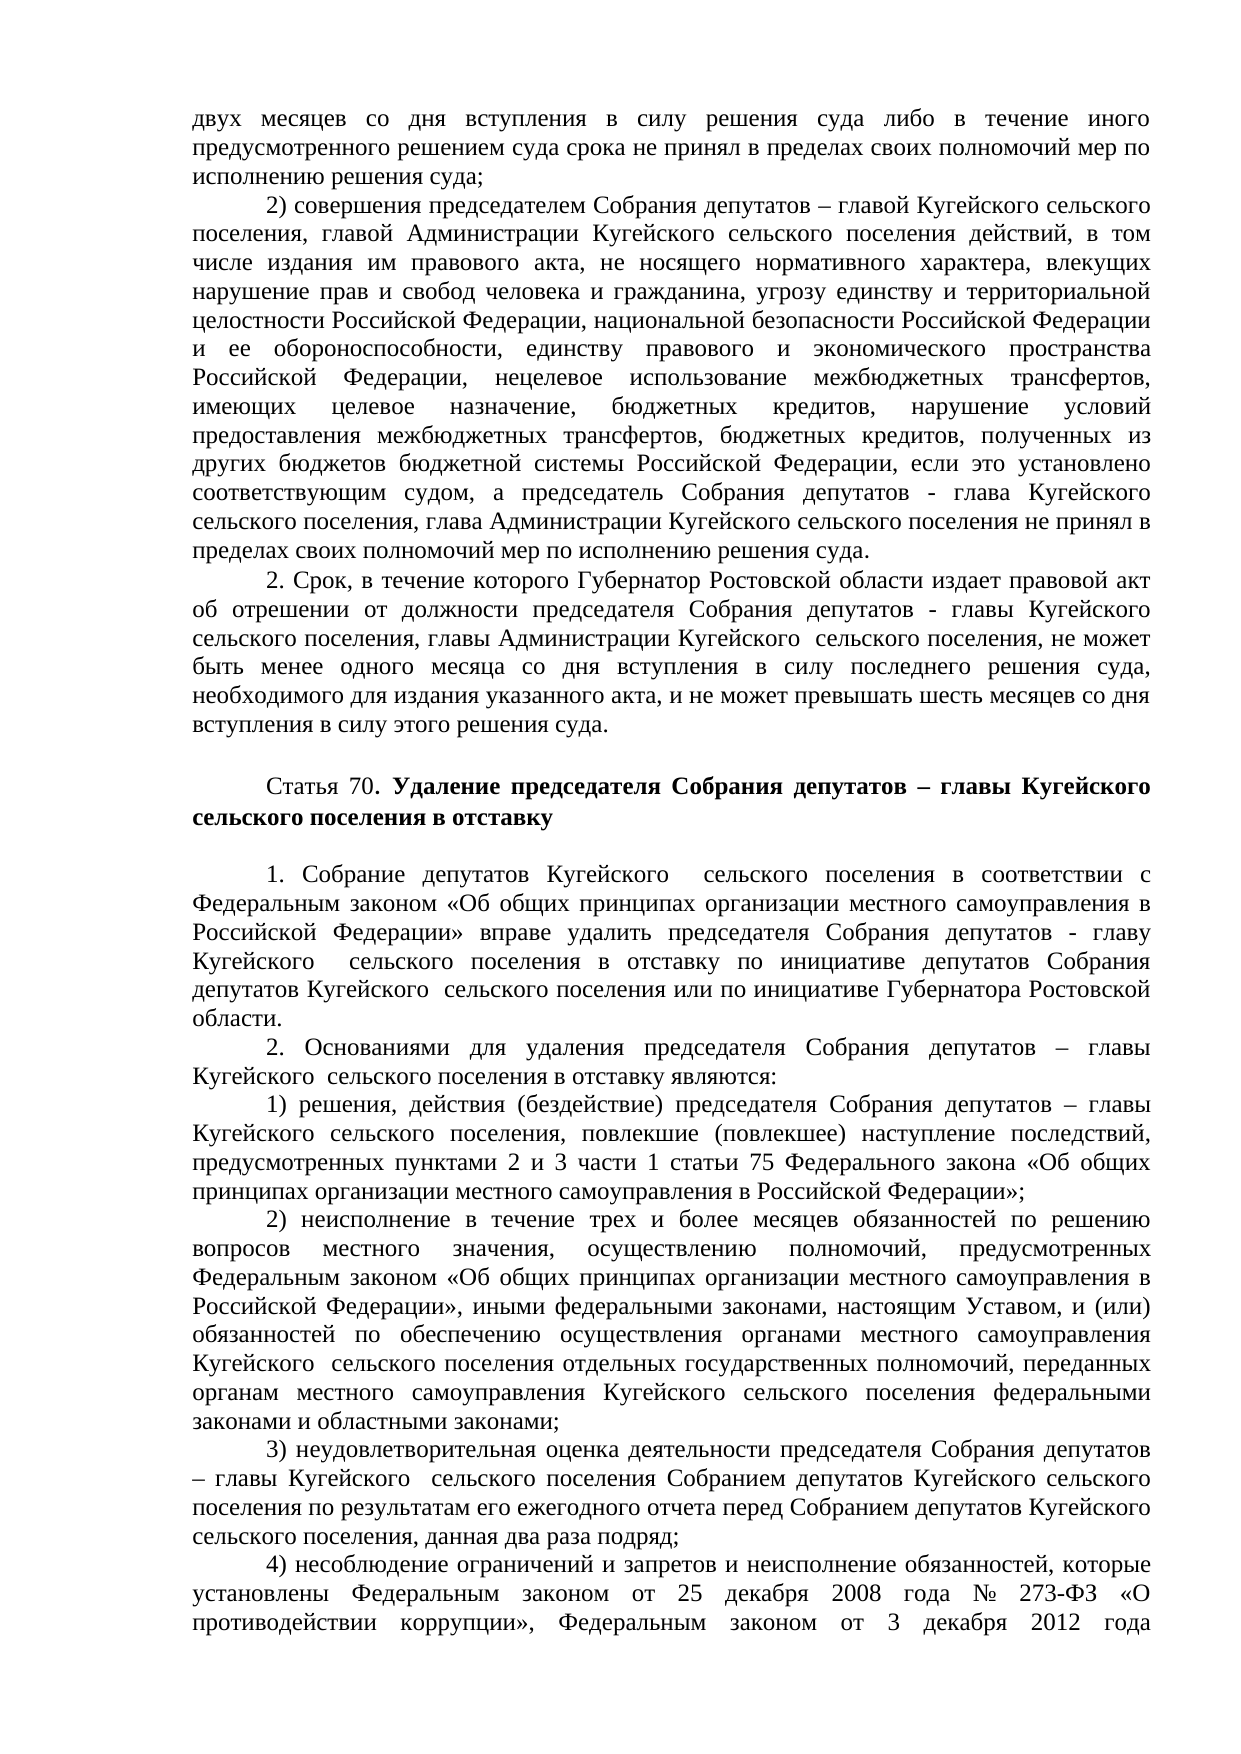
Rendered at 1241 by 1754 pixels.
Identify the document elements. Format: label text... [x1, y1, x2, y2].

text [192, 103, 1152, 190]
text 2) совершения председателем Собрания депутатов – главой Кугейского сельского поселения, главой Администрации Кугейского сельского поселения действий, в том числе издания им правового акта, не носящего нормативного характера, влекущих нарушение прав и свобод человека и гражданина, угрозу единству и территориальной целостности Российской Федерации, национальной безопасности Российской Федерации и ее обороноспособности, единству правового и экономического пространства Российской Федерации, нецелевое использование межбюджетных трансфертов, имеющих целевое назначение, бюджетных кредитов, нарушение условий предоставления межбюджетных трансфертов, бюджетных кредитов, полученных из других бюджетов бюджетной системы Российской Федерации, если это установлено соответствующим судом, а председатель Собрания депутатов - глава Кугейского сельского поселения, глава Администрации Кугейского сельского поселения не принял в пределах своих полномочий мер по исполнению решения суда. [192, 190, 1152, 565]
text 2. Основаниями для удаления председателя Собрания депутатов – главы Кугейского сельского поселения в отставку являются: [192, 1032, 1152, 1089]
text 1) решения, действия (бездействие) председателя Собрания депутатов – главы Кугейского сельского поселения, повлекшие (повлекшее) наступление последствий, предусмотренных пунктами 2 и 3 части 1 статьи 75 Федерального закона «Об общих принципах организации местного самоуправления в Российской Федерации»; [192, 1089, 1152, 1204]
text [192, 1549, 1152, 1636]
text 3) неудовлетворительная оценка деятельности председателя Собрания депутатов – главы Кугейского сельского поселения Собранием депутатов Кугейского сельского поселения по результатам его ежегодного отчета перед Собранием депутатов Кугейского сельского поселения, данная два раза подряд; [192, 1434, 1152, 1549]
text 2) неисполнение в течение трех и более месяцев обязанностей по решению вопросов местного значения, осуществлению полномочий, предусмотренных Федеральным законом «Об общих принципах организации местного самоуправления в Российской Федерации», иными федеральными законами, настоящим Уставом, и (или) обязанностей по обеспечению осуществления органами местного самоуправления Кугейского сельского поселения отдельных государственных полномочий, переданных органам местного самоуправления Кугейского сельского поселения федеральными законами и областными законами; [192, 1204, 1152, 1434]
text 1. Собрание депутатов Кугейского сельского поселения в соответствии с Федеральным законом «Об общих принципах организации местного самоуправления в Российской Федерации» вправе удалить председателя Собрания депутатов - главу Кугейского сельского поселения в отставку по инициативе депутатов Собрания депутатов Кугейского сельского поселения или по инициативе Губернатора Ростовской области. [192, 859, 1152, 1032]
text Статья 70. Удаление председателя Собрания депутатов – главы Кугейского сельского поселения в отставку [192, 766, 1152, 831]
text 2. Срок, в течение которого Губернатор Ростовской области издает правовой акт об отрешении от должности председателя Собрания депутатов - главы Кугейского сельского поселения, главы Администрации Кугейского сельского поселения, не может быть менее одного месяца со дня вступления в силу последнего решения суда, необходимого для издания указанного акта, и не может превышать шесть месяцев со дня вступления в силу этого решения суда. [192, 565, 1152, 738]
